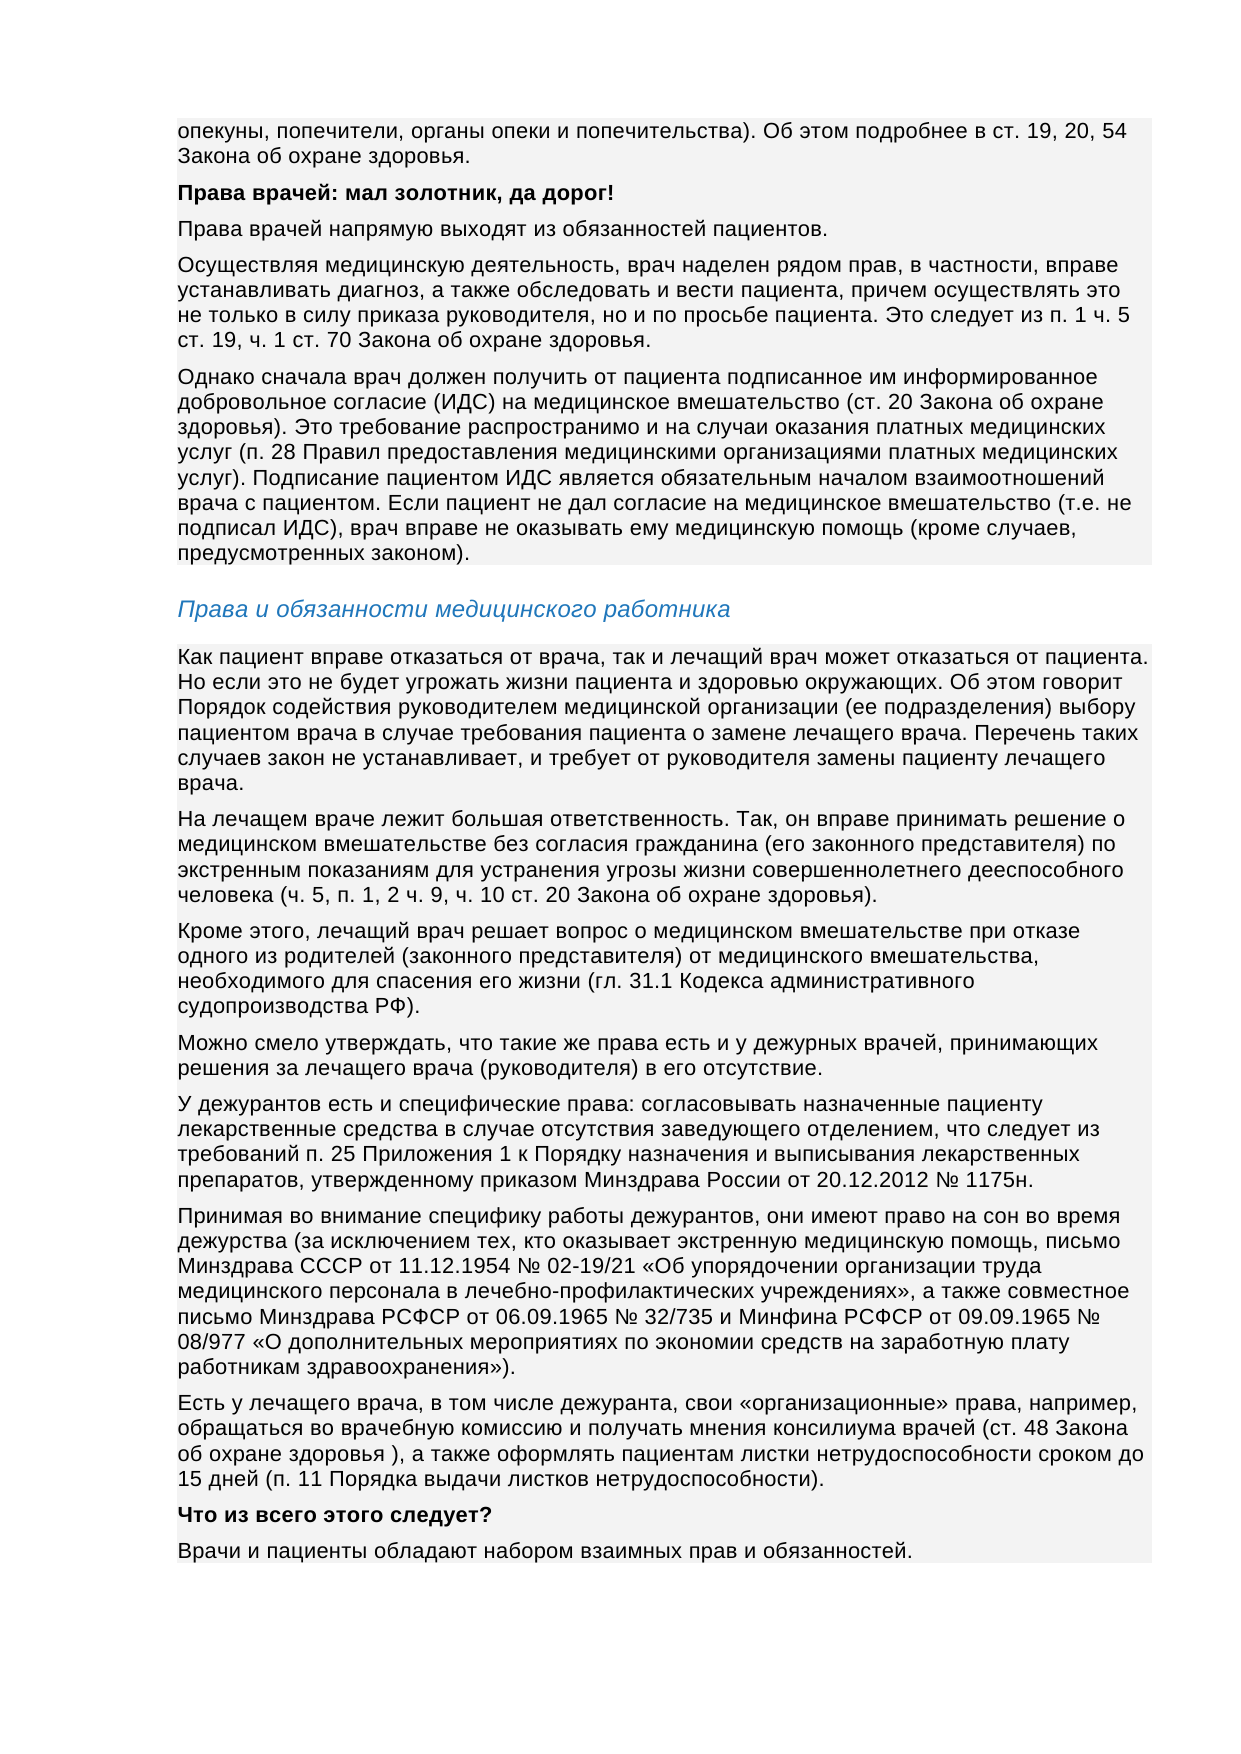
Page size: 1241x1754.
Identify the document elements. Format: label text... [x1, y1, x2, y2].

text Что из всего этого следует? [177, 1502, 1152, 1527]
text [177, 118, 1152, 168]
text Можно смело утверждать, что такие же права есть и у дежурных врачей, принимающих решения за лечащего врача (руководителя) в его отсутствие. [177, 1029, 1152, 1080]
text На лечащем враче лежит большая ответственность. Так, он вправе принимать решение о медицинском вмешательстве без согласия гражданина (его законного представителя) по экстренным показаниям для устранения угрозы жизни совершеннолетнего дееспособного человека (ч. 5, п. 1, 2 ч. 9, ч. 10 ст. 20 Закона об охране здоровья). [177, 806, 1152, 907]
text Права врачей: мал золотник, да дорог! [177, 179, 1152, 205]
text Права и обязанности медицинского работника [177, 576, 1152, 623]
text Осуществляя медицинскую деятельность, врач наделен рядом прав, в частности, вправе устанавливать диагноз, а также обследовать и вести пациента, причем осуществлять это не только в силу приказа руководителя, но и по просьбе пациента. Это следует из п. 1 ч. 5 ст. 19, ч. 1 ст. 70 Закона об охране здоровья. [177, 252, 1152, 353]
text Права врачей напрямую выходят из обязанностей пациентов. [177, 216, 1152, 241]
text Врачи и пациенты обладают набором взаимных прав и обязанностей. [177, 1538, 1152, 1563]
text Есть у лечащего врача, в том числе дежуранта, свои «организационные» права, например, обращаться во врачебную комиссию и получать мнения консилиума врачей (ст. 48 Закона об охране здоровья ), а также оформлять пациентам листки нетрудоспособности сроком до 15 дней (п. 11 Порядка выдачи листков нетрудоспособности). [177, 1390, 1152, 1491]
text У дежурантов есть и специфические права: согласовывать назначенные пациенту лекарственные средства в случае отсутствия заведующего отделением, что следует из требований п. 25 Приложения 1 к Порядку назначения и выписывания лекарственных препаратов, утвержденному приказом Минздрава России от 20.12.2012 № 1175н. [177, 1091, 1152, 1192]
text Однако сначала врач должен получить от пациента подписанное им информированное добровольное согласие (ИДС) на медицинское вмешательство (ст. 20 Закона об охране здоровья). Это требование распространимо и на случаи оказания платных медицинских услуг (п. 28 Правил предоставления медицинскими организациями платных медицинских услуг). Подписание пациентом ИДС является обязательным началом взаимоотношений врача с пациентом. Если пациент не дал согласие на медицинское вмешательство (т.е. не подписал ИДС), врач вправе не оказывать ему медицинскую помощь (кроме случаев, предусмотренных законом). [177, 363, 1152, 565]
text Принимая во внимание специфику работы дежурантов, они имеют право на сон во время дежурства (за исключением тех, кто оказывает экстренную медицинскую помощь, письмо Минздрава СССР от 11.12.1954 № 02-19/21 «Об упорядочении организации труда медицинского персонала в лечебно-профилактических учреждениях», а также совместное письмо Минздрава РСФСР от 06.09.1965 № 32/735 и Минфина РСФСР от 09.09.1965 № 08/977 «О дополнительных мероприятиях по экономии средств на заработную плату работникам здравоохранения»). [177, 1203, 1152, 1379]
text Как пациент вправе отказаться от врача, так и лечащий врач может отказаться от пациента. Но если это не будет угрожать жизни пациента и здоровью окружающих. Об этом говорит Порядок содействия руководителем медицинской организации (ее подразделения) выбору пациентом врача в случае требования пациента о замене лечащего врача. Перечень таких случаев закон не устанавливает, и требует от руководителя замены пациенту лечащего врача. [177, 644, 1152, 795]
text Кроме этого, лечащий врач решает вопрос о медицинском вмешательстве при отказе одного из родителей (законного представителя) от медицинского вмешательства, необходимого для спасения его жизни (гл. 31.1 Кодекса административного судопроизводства РФ). [177, 918, 1152, 1019]
